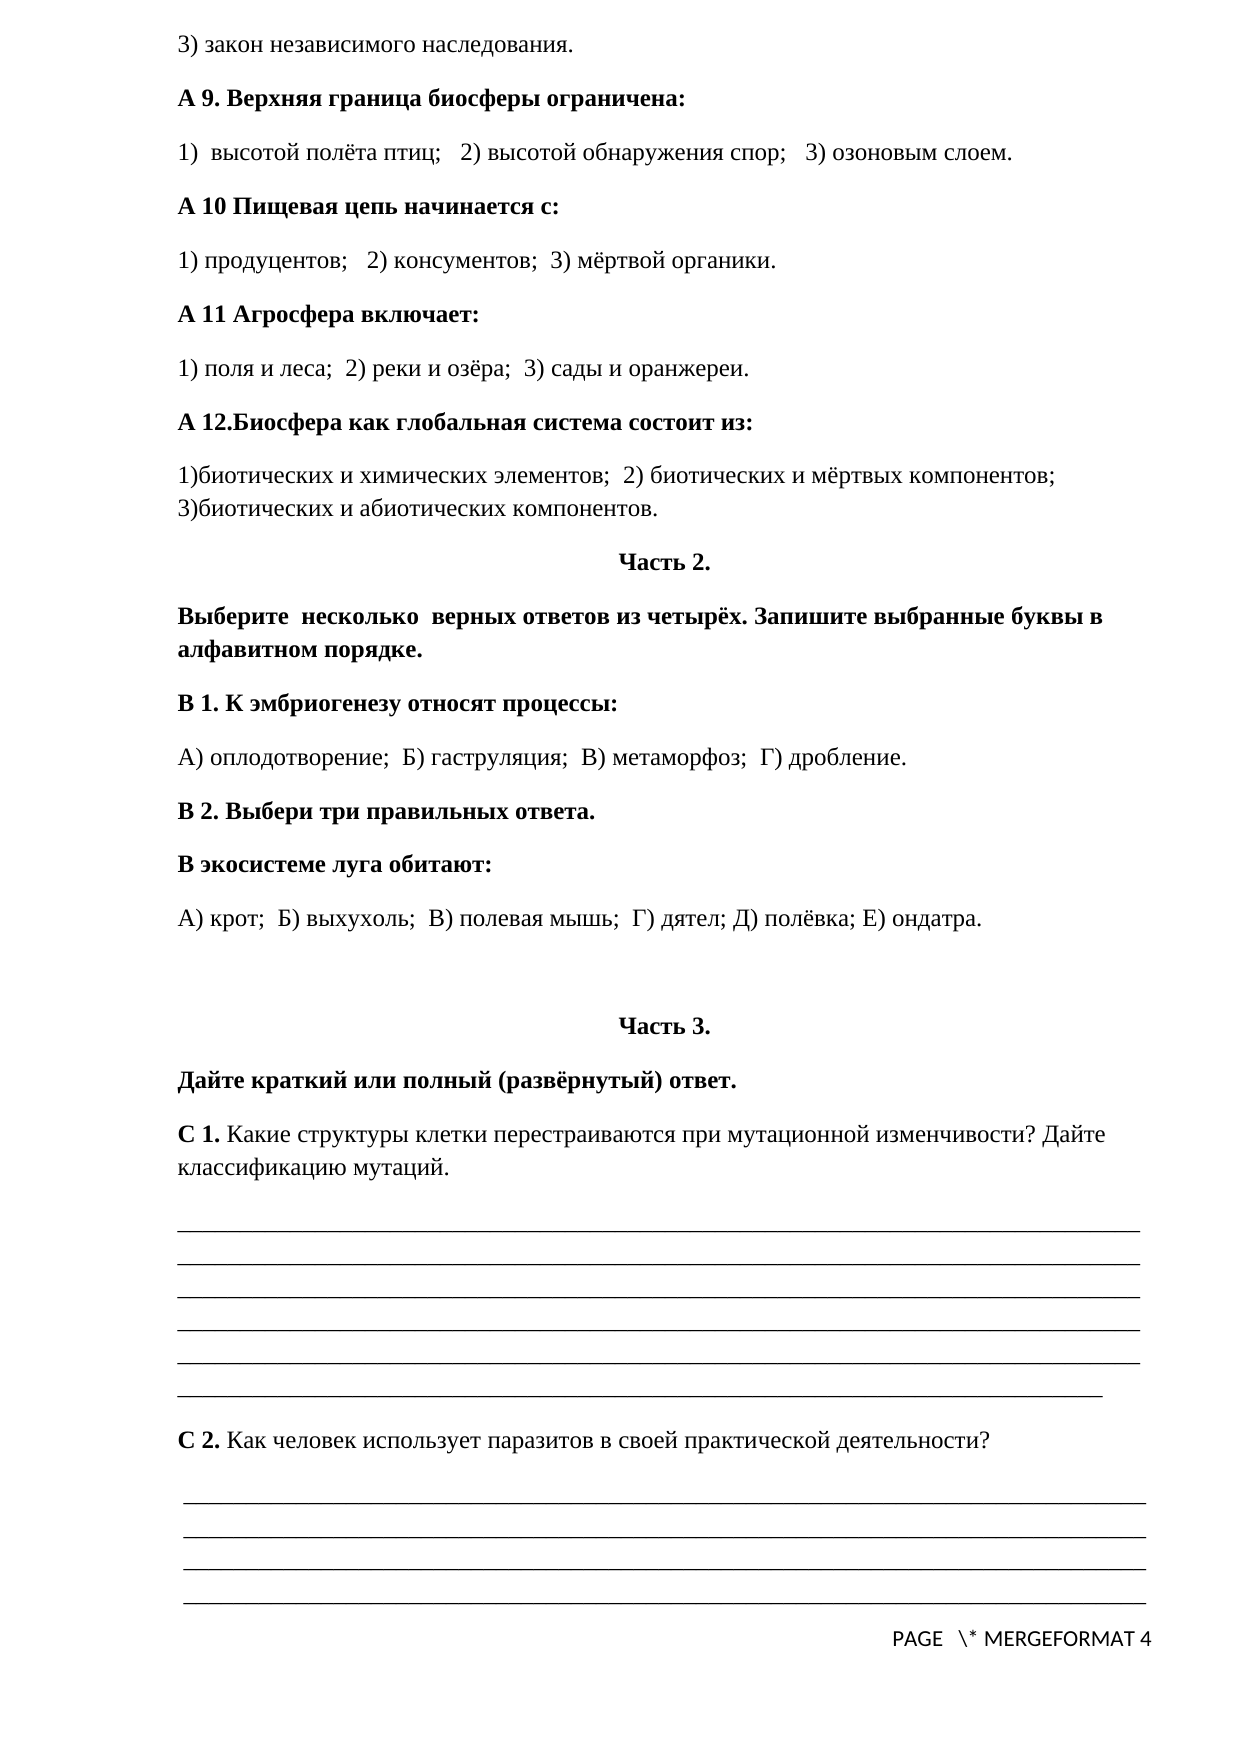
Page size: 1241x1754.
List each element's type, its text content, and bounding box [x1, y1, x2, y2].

text Часть 2. [177, 547, 1152, 576]
text А 11 Агросфера включает: [177, 299, 1152, 328]
text 1) высотой полёта птиц; 2) высотой обнаружения спор; 3) озоновым слоем. [177, 137, 1152, 166]
text А 10 Пищевая цепь начинается с: [177, 191, 1152, 220]
text А 12.Биосфера как глобальная система состоит из: [177, 407, 1152, 435]
text Дайте краткий или полный (развёрнутый) ответ. [177, 1065, 1152, 1094]
text С 1. Какие структуры клетки перестраиваются при мутационной изменчивости? Дайте классификацию мутаций. [177, 1119, 1152, 1181]
text Выберите несколько верных ответов из четырёх. Запишите выбранные буквы в алфавитном порядке. [177, 601, 1152, 663]
text ___________________________________________________________________________________________________________________________________________________________________________________________________________________________________________________________________________________________________________________________________________________________________________________________________________________________________________________________________________ [177, 1206, 1152, 1399]
text В экосистеме луга обитают: [177, 849, 1152, 878]
text А) крот; Б) выхухоль; В) полевая мышь; Г) дятел; Д) полёвка; Е) ондатра. [177, 903, 1152, 932]
text 3) закон независимого наследования. [177, 29, 1152, 58]
text А 9. Верхняя граница биосферы ограничена: [177, 83, 1152, 112]
text 1) продуцентов; 2) консументов; 3) мёртвой органики. [177, 245, 1152, 274]
text В 1. К эмбриогенезу относят процессы: [177, 688, 1152, 717]
text 1) поля и леса; 2) реки и озёра; 3) сады и оранжереи. [177, 353, 1152, 381]
text 1)биотических и химических элементов; 2) биотических и мёртвых компонентов; 3)биотических и абиотических компонентов. [177, 460, 1152, 522]
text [177, 1478, 1152, 1606]
text С 2. Как человек использует паразитов в своей практической деятельности? [177, 1425, 1152, 1453]
text А) оплодотворение; Б) гаструляция; В) метаморфоз; Г) дробление. [177, 742, 1152, 771]
text Часть 3. [177, 1011, 1152, 1040]
text В 2. Выбери три правильных ответа. [177, 796, 1152, 824]
